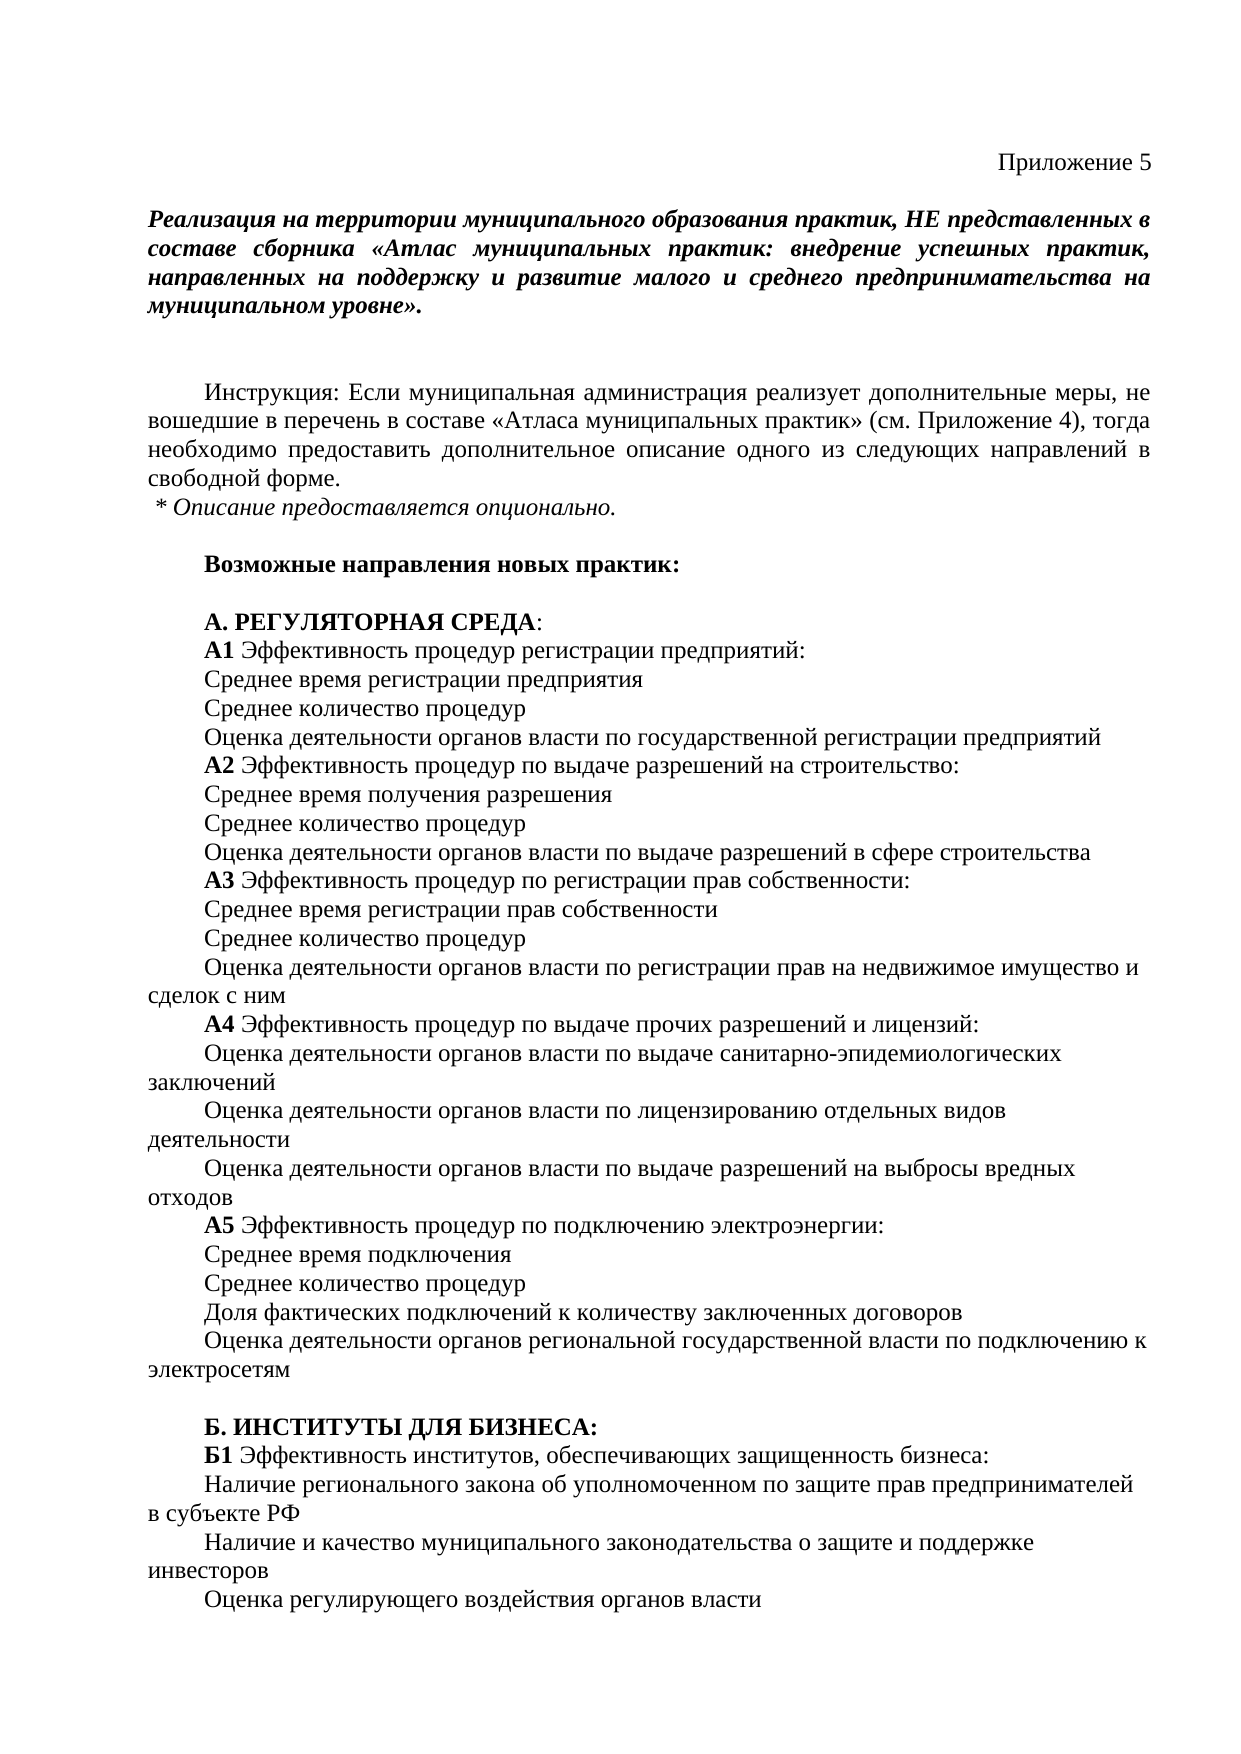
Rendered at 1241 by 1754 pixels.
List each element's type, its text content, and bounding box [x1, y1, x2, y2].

text Среднее количество процедур [148, 1268, 1152, 1297]
text Оценка деятельности органов власти по выдаче разрешений на выбросы вредных отходов [148, 1153, 1152, 1211]
text A2 Эффективность процедур по выдаче разрешений на строительство: [148, 751, 1152, 779]
text Наличие и качество муниципального законодательства о защите и поддержке инвесторов [148, 1527, 1152, 1584]
text * Описание предоставляется опционально. [148, 492, 1152, 521]
text А. РЕГУЛЯТОРНАЯ СРЕДА: [148, 607, 1152, 636]
text Среднее время подключения [148, 1239, 1152, 1268]
text Среднее время получения разрешения [148, 779, 1152, 808]
text Приложение 5 [148, 147, 1152, 176]
text Наличие регионального закона об уполномоченном по защите прав предпринимателей в субъекте РФ [148, 1469, 1152, 1527]
text Оценка деятельности органов власти по выдаче разрешений в сфере строительства [148, 837, 1152, 866]
text Среднее время регистрации прав собственности [148, 894, 1152, 923]
text Инструкция: Если муниципальная администрация реализует дополнительные меры, не вошедшие в перечень в составе «Атласа муниципальных практик» (см. Приложение 4), тогда необходимо предоставить дополнительное описание одного из следующих направлений в свободной форме. [148, 377, 1152, 492]
text A3 Эффективность процедур по регистрации прав собственности: [148, 866, 1152, 894]
text A5 Эффективность процедур по подключению электроэнергии: [148, 1211, 1152, 1239]
text Среднее количество процедур [148, 923, 1152, 952]
text Б1 Эффективность институтов, обеспечивающих защищенность бизнеса: [148, 1441, 1152, 1469]
text Б. ИНСТИТУТЫ ДЛЯ БИЗНЕСА: [148, 1412, 1152, 1441]
text A4 Эффективность процедур по выдаче прочих разрешений и лицензий: [148, 1009, 1152, 1038]
text A1 Эффективность процедур регистрации предприятий: [148, 636, 1152, 664]
text Среднее время регистрации предприятия [148, 664, 1152, 693]
text Оценка деятельности органов власти по регистрации прав на недвижимое имущество и сделок с ним [148, 952, 1152, 1009]
text Среднее количество процедур [148, 693, 1152, 722]
text Оценка деятельности органов власти по лицензированию отдельных видов деятельности [148, 1096, 1152, 1153]
text Реализация на территории муниципального образования практик, НЕ представленных в составе сборника «Атлас муниципальных практик: внедрение успешных практик, направленных на поддержку и развитие малого и среднего предпринимательства на муниципальном уровне». [148, 204, 1152, 319]
text Доля фактических подключений к количеству заключенных договоров [148, 1297, 1152, 1326]
text Оценка деятельности органов региональной государственной власти по подключению к электросетям [148, 1326, 1152, 1383]
text Оценка деятельности органов власти по выдаче санитарно-эпидемиологических заключений [148, 1038, 1152, 1096]
text Оценка деятельности органов власти по государственной регистрации предприятий [148, 722, 1152, 751]
text Возможные направления новых практик: [148, 549, 1152, 578]
text Среднее количество процедур [148, 808, 1152, 837]
text Оценка регулирующего воздействия органов власти [148, 1584, 1152, 1613]
